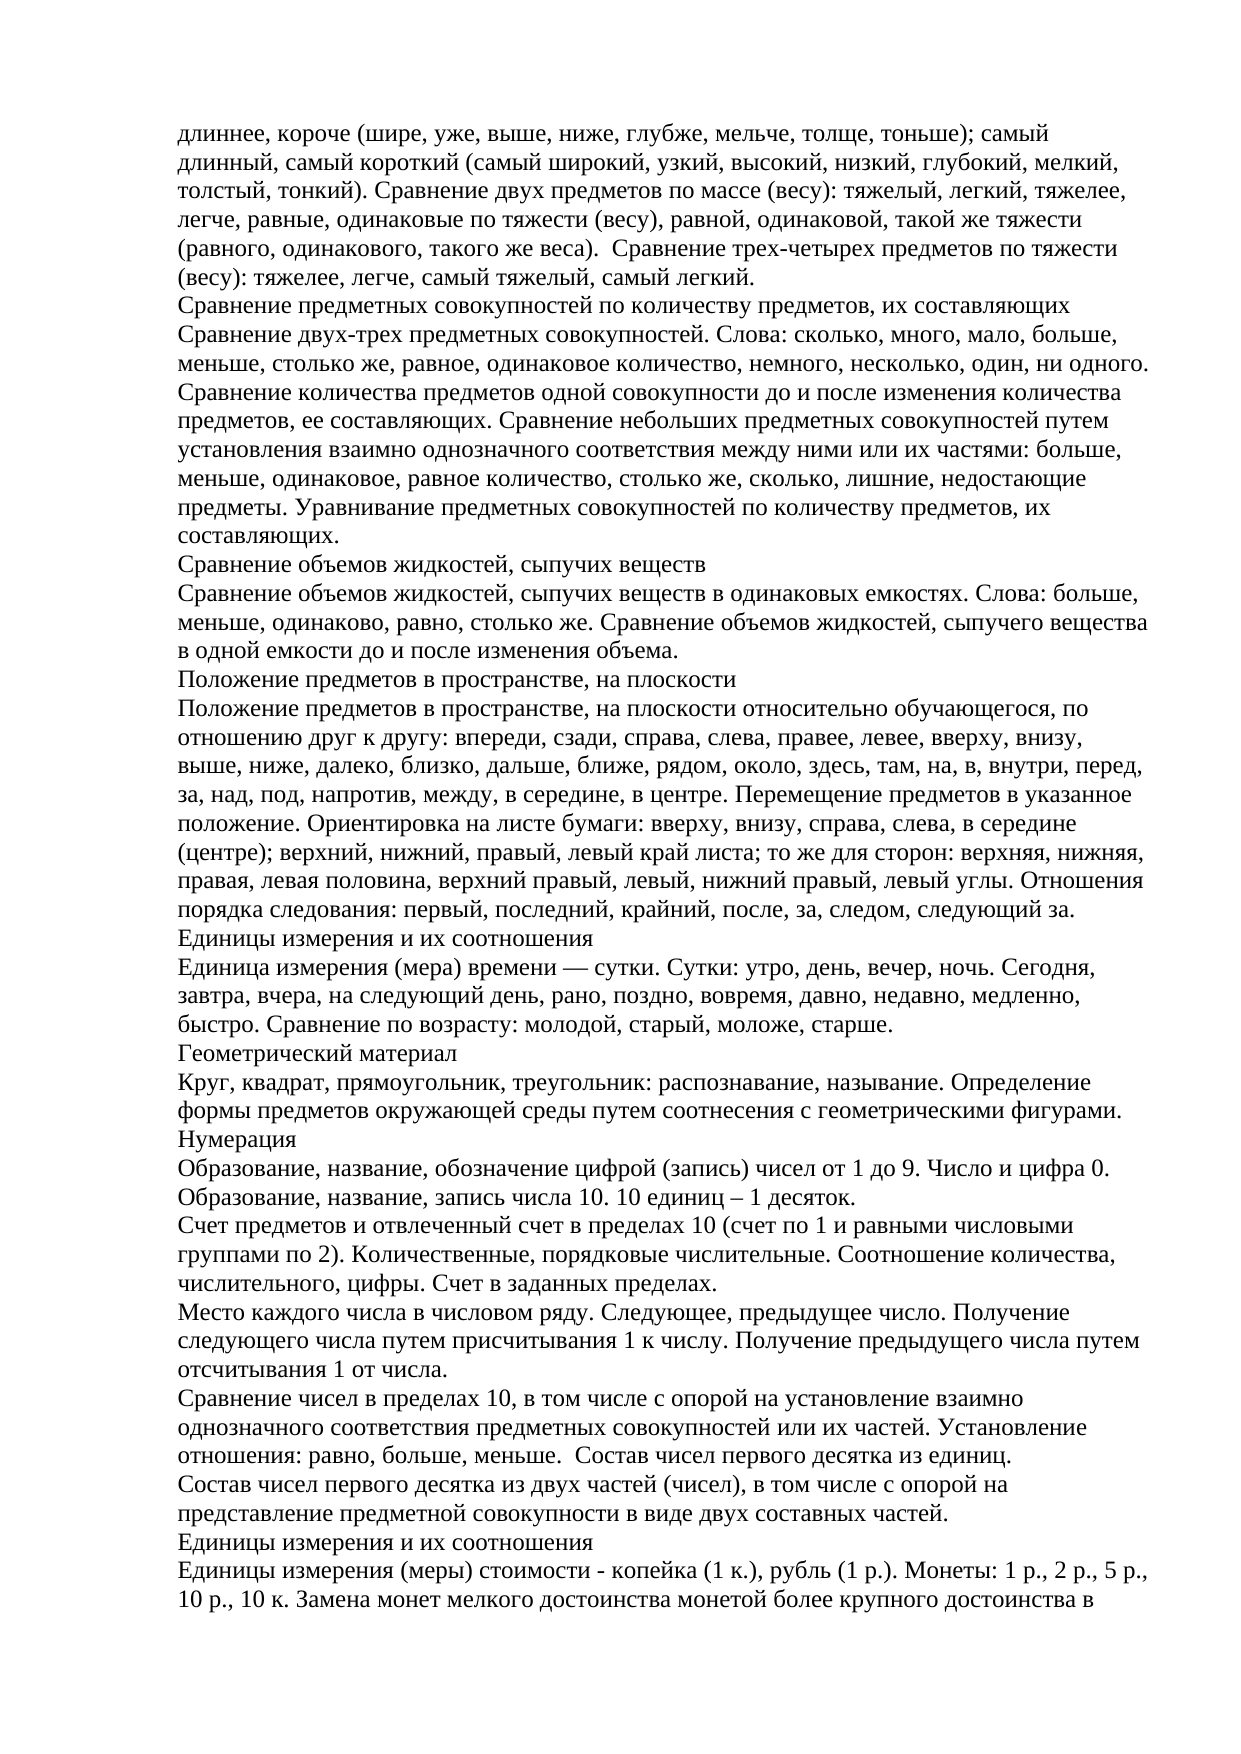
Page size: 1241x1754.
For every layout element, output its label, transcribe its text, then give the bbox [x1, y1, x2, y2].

text Нумерация [177, 1124, 1152, 1153]
text Единицы измерения и их соотношения [177, 1527, 1152, 1556]
text Сравнение объемов жидкостей, сыпучих веществ в одинаковых емкостях. Слова: больше, меньше, одинаково, равно, столько же. Сравнение объемов жидкостей, сыпучего вещества в одной емкости до и после изменения объема. [177, 578, 1152, 664]
text Сравнение предметных совокупностей по количеству предметов, их составляющих [177, 291, 1152, 319]
text Круг, квадрат, прямоугольник, треугольник: распознавание, называние. Определение формы предметов окружающей среды путем соотнесения с геометрическими фигурами. [177, 1067, 1152, 1124]
text Счет предметов и отвлеченный счет в пределах 10 (счет по 1 и равными числовыми группами по 2). Количественные, порядковые числительные. Соотношение количества, числительного, цифры. Счет в заданных пределах. [177, 1211, 1152, 1297]
text Единица измерения (мера) времени — сутки. Сутки: утро, день, вечер, ночь. Сегодня, завтра, вчера, на следующий день, рано, поздно, вовремя, давно, недавно, медленно, быстро. Сравнение по возрасту: молодой, старый, моложе, старше. [177, 952, 1152, 1038]
text Геометрический материал [177, 1038, 1152, 1067]
text Сравнение объемов жидкостей, сыпучих веществ [177, 549, 1152, 578]
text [177, 118, 1152, 291]
text Сравнение двух-трех предметных совокупностей. Слова: сколько, много, мало, больше, меньше, столько же, равное, одинаковое количество, немного, несколько, один, ни одного. Сравнение количества предметов одной совокупности до и после изменения количества предметов, ее составляющих. Сравнение небольших предметных совокупностей путем установления взаимно однозначного соответствия между ними или их частями: больше, меньше, одинаковое, равное количество, столько же, сколько, лишние, недостающие предметы. Уравнивание предметных совокупностей по количеству предметов, их составляющих. [177, 319, 1152, 549]
text Сравнение чисел в пределах 10, в том числе с опорой на установление взаимно однозначного соответствия предметных совокупностей или их частей. Установление отношения: равно, больше, меньше. Состав чисел первого десятка из единиц. [177, 1383, 1152, 1469]
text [177, 1556, 1152, 1613]
text Единицы измерения и их соотношения [177, 923, 1152, 952]
text Положение предметов в пространстве, на плоскости относительно обучающегося, по отношению друг к другу: впереди, сзади, справа, слева, правее, левее, вверху, внизу, выше, ниже, далеко, близко, дальше, ближе, рядом, около, здесь, там, на, в, внутри, перед, за, над, под, напротив, между, в середине, в центре. Перемещение предметов в указанное положение. Ориентировка на листе бумаги: вверху, внизу, справа, слева, в середине (центре); верхний, нижний, правый, левый край листа; то же для сторон: верхняя, нижняя, правая, левая половина, верхний правый, левый, нижний правый, левый углы. Отношения порядка следования: первый, последний, крайний, после, за, следом, следующий за. [177, 693, 1152, 923]
text Образование, название, обозначение цифрой (запись) чисел от 1 до 9. Число и цифра 0. Образование, название, запись числа 10. 10 единиц – 1 десяток. [177, 1153, 1152, 1211]
text Место каждого числа в числовом ряду. Следующее, предыдущее число. Получение следующего числа путем присчитывания 1 к числу. Получение предыдущего числа путем отсчитывания 1 от числа. [177, 1297, 1152, 1383]
text Состав чисел первого десятка из двух частей (чисел), в том числе с опорой на представление предметной совокупности в виде двух составных частей. [177, 1469, 1152, 1527]
text Положение предметов в пространстве, на плоскости [177, 664, 1152, 693]
